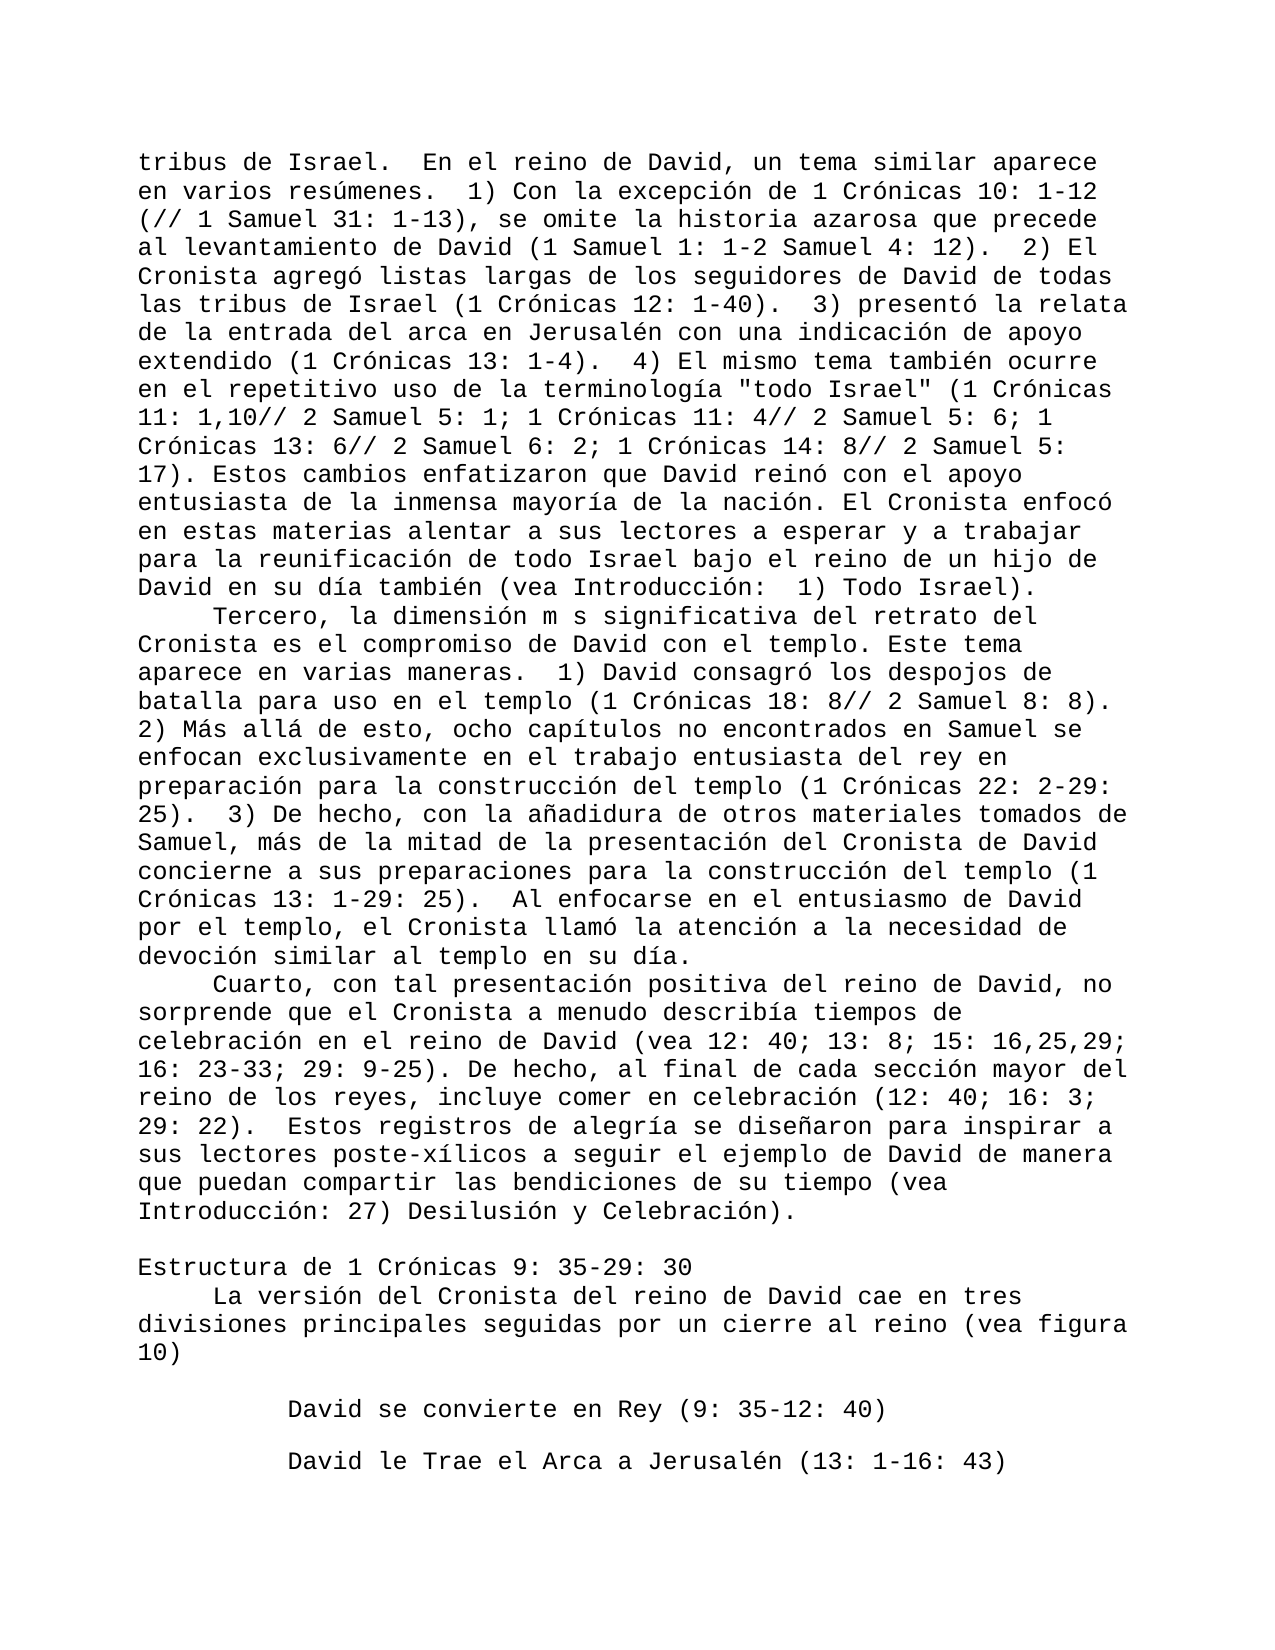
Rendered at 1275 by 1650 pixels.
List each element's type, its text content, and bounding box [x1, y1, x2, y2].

text David le Trae el Arca a Jerusalén (13: 1-16: 43) [137, 1449, 1138, 1477]
text David se convierte en Rey (9: 35-12: 40) [137, 1397, 1138, 1425]
text Cuarto, con tal presentación positiva del reino de David, no sorprende que el Cronista a menudo describía tiempos de celebración en el reino de David (vea 12: 40; 13: 8; 15: 16,25,29; 16: 23-33; 29: 9-25). De hecho, al final de cada sección mayor del reino de los reyes, incluye comer en celebración (12: 40; 16: 3; 29: 22). Estos registros de alegría se diseñaron para inspirar a sus lectores poste-xílicos a seguir el ejemplo de David de manera que puedan compartir las bendiciones de su tiempo (vea Introducción: 27) Desilusión y Celebración). [137, 972, 1138, 1227]
text Tercero, la dimensión m s significativa del retrato del Cronista es el compromiso de David con el templo. Este tema aparece en varias maneras. 1) David consagró los despojos de batalla para uso en el templo (1 Crónicas 18: 8// 2 Samuel 8: 8). 2) Más allá de esto, ocho capítulos no encontrados en Samuel se enfocan exclusivamente en el trabajo entusiasta del rey en preparación para la construcción del templo (1 Crónicas 22: 2-29: 25). 3) De hecho, con la añadidura de otros materiales tomados de Samuel, más de la mitad de la presentación del Cronista de David concierne a sus preparaciones para la construcción del templo (1 Crónicas 13: 1-29: 25). Al enfocarse en el entusiasmo de David por el templo, el Cronista llamó la atención a la necesidad de devoción similar al templo en su día. [137, 603, 1138, 972]
text La versión del Cronista del reino de David cae en tres divisiones principales seguidas por un cierre al reino (vea figura 10) [137, 1283, 1138, 1368]
text Estructura de 1 Crónicas 9: 35-29: 30 [137, 1255, 1138, 1283]
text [137, 150, 1138, 603]
